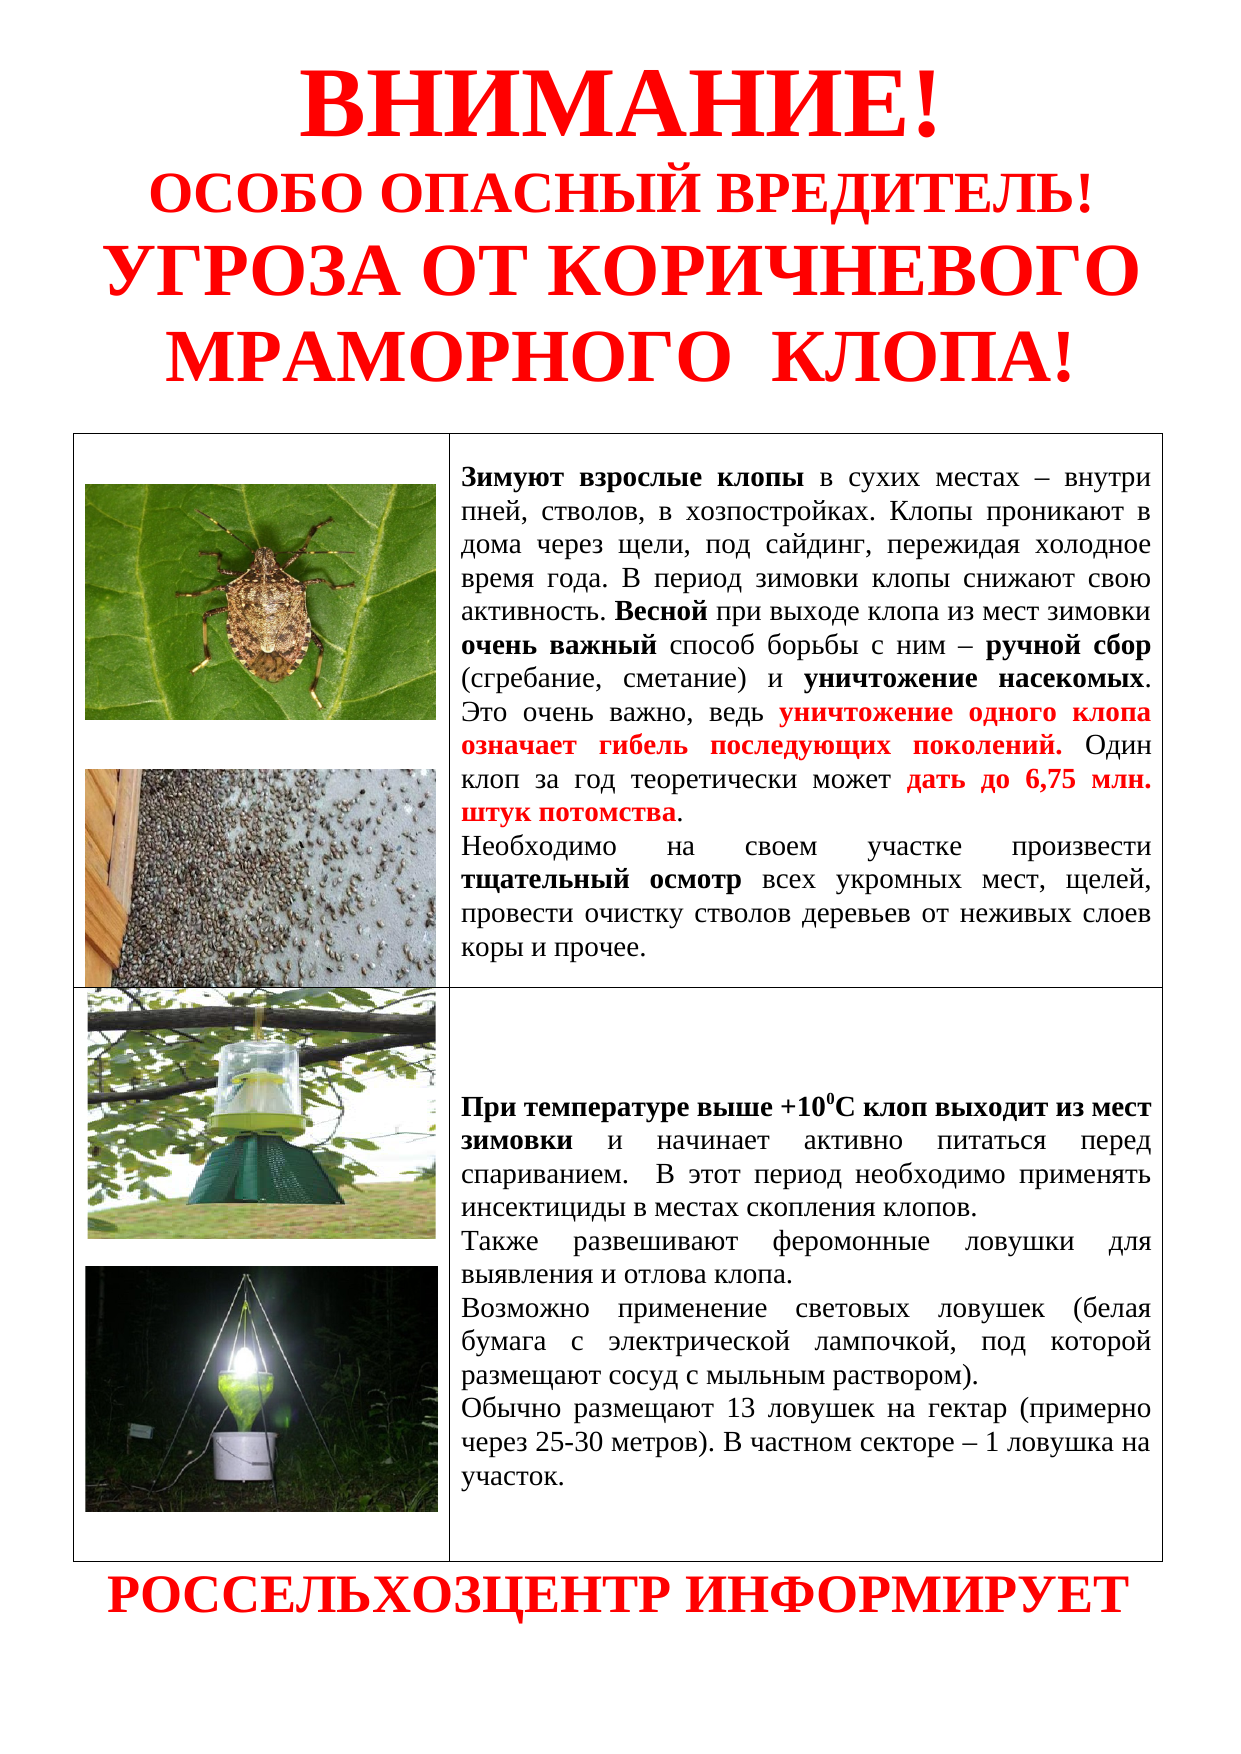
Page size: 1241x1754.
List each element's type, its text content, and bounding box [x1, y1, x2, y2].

picture [85, 1266, 438, 1512]
picture [85, 484, 436, 720]
table_cell [74, 988, 449, 1561]
table_cell РОССЕЛЬХОЗЦЕНТР ИНФОРМИРУЕТ [74, 1562, 1163, 1624]
picture [85, 769, 436, 987]
table_header [74, 434, 449, 987]
table_header Зимуют взрослые клопы в сухих местах – внутри пней, стволов, в хозпостройках. Клопы проникают в дома через щели, под сайдинг, пережидая холодное время года. В период зимовки клопы снижают свою активность. Весной при выходе клопа из мест зимовки очень важный способ борьбы с ним – ручной сбор (сгребание, сметание) и уничтожение насекомых. Это очень важно, ведь уничтожение одного клопа означает гибель последующих поколений. Один клоп за год теоретически может дать до 6,75 млн. штук потомства. Необходимо на своем участке произвести тщательный осмотр всех укромных мест, щелей, провести очистку стволов деревьев от неживых слоев коры и прочее. [450, 434, 1162, 987]
table_cell При температуре выше +100С клоп выходит из мест зимовки и начинает активно питаться перед спариванием. В этот период необходимо применять инсектициды в местах скопления клопов. Также развешивают феромонные ловушки для выявления и отлова клопа. Возможно применение световых ловушек (белая бумага с электрической лампочкой, под которой размещают сосуд с мыльным раствором). Обычно размещают 13 ловушек на гектар (примерно через 25-30 метров). В частном секторе – 1 ловушка на участок. [450, 988, 1162, 1561]
